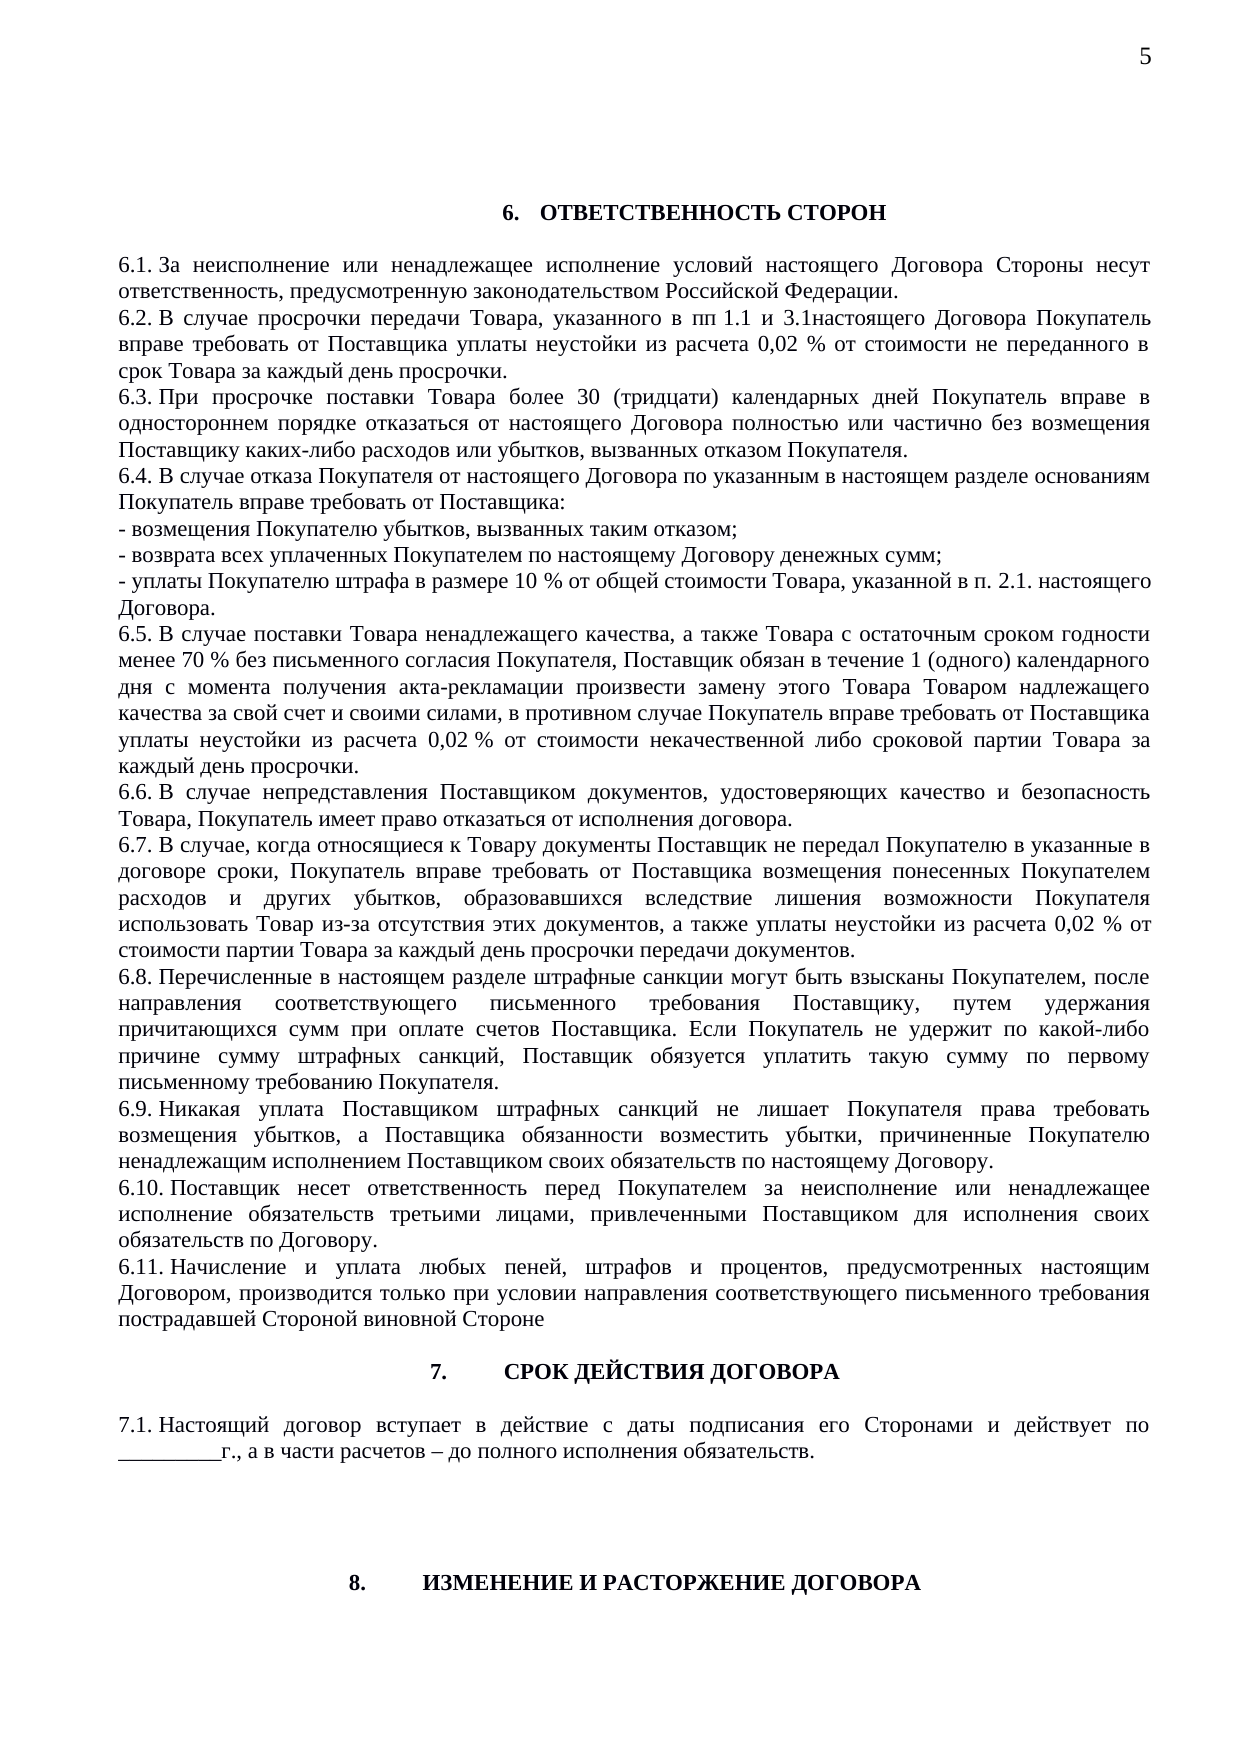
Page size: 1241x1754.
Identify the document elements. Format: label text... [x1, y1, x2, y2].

text 6.6. В случае непредставления Поставщиком документов, удостоверяющих качество и безопасность Товара, Покупатель имеет право отказаться от исполнения договора. [118, 778, 1152, 831]
text 7. СРОК ДЕЙСТВИЯ ДОГОВОРА [118, 1358, 1152, 1384]
text - возврата всех уплаченных Покупателем по настоящему Договору денежных сумм; [118, 541, 1152, 567]
text 6.4. В случае отказа Покупателя от настоящего Договора по указанным в настоящем разделе основаниям Покупатель вправе требовать от Поставщика: [118, 462, 1152, 515]
list ОТВЕТСТВЕННОСТЬ СТОРОН [502, 198, 1152, 225]
text 6.11. Начисление и уплата любых пеней, штрафов и процентов, предусмотренных настоящим Договором, производится только при условии направления соответствующего письменного требования пострадавшей Стороной виновной Стороне [118, 1253, 1152, 1332]
text - уплаты Покупателю штрафа в размере 10 % от общей стоимости Товара, указанной в п. 2.1. настоящего Договора. [118, 567, 1152, 620]
text 6.3. При просрочке поставки Товара более 30 (тридцати) календарных дней Покупатель вправе в одностороннем порядке отказаться от настоящего Договора полностью или частично без возмещения Поставщику каких-либо расходов или убытков, вызванных отказом Покупателя. [118, 383, 1152, 462]
text 6.2. В случае просрочки передачи Товара, указанного в пп 1.1 и 3.1настоящего Договора Покупатель вправе требовать от Поставщика уплаты неустойки из расчета 0,02 % от стоимости не переданного в срок Товара за каждый день просрочки. [118, 304, 1152, 383]
text - возмещения Покупателю убытков, вызванных таким отказом; [118, 515, 1152, 541]
list 8. ИЗМЕНЕНИЕ И РАСТОРЖЕНИЕ ДОГОВОРА [118, 1569, 1152, 1595]
text 7.1. Настоящий договор вступает в действие с даты подписания его Сторонами и действует по _________г., а в части расчетов – до полного исполнения обязательств. [118, 1411, 1152, 1463]
text 6.7. В случае, когда относящиеся к Товару документы Поставщик не передал Покупателю в указанные в договоре сроки, Покупатель вправе требовать от Поставщика возмещения понесенных Покупателем расходов и других убытков, образовавшихся вследствие лишения возможности Покупателя использовать Товар из-за отсутствия этих документов, а также уплаты неустойки из расчета 0,02 % от стоимости партии Товара за каждый день просрочки передачи документов. [118, 831, 1152, 963]
text 6.10. Поставщик несет ответственность перед Покупателем за неисполнение или ненадлежащее исполнение обязательств третьими лицами, привлеченными Поставщиком для исполнения своих обязательств по Договору. [118, 1174, 1152, 1253]
text 6.9. Никакая уплата Поставщиком штрафных санкций не лишает Покупателя права требовать возмещения убытков, а Поставщика обязанности возместить убытки, причиненные Покупателю ненадлежащим исполнением Поставщиком своих обязательств по настоящему Договору. [118, 1094, 1152, 1174]
text 6.5. В случае поставки Товара ненадлежащего качества, а также Товара с остаточным сроком годности менее 70 % без письменного согласия Покупателя, Поставщик обязан в течение 1 (одного) календарного дня с момента получения акта-рекламации произвести замену этого Товара Товаром надлежащего качества за свой счет и своими силами, в противном случае Покупатель вправе требовать от Поставщика уплаты неустойки из расчета 0,02 % от стоимости некачественной либо сроковой партии Товара за каждый день просрочки. [118, 620, 1152, 778]
text 6.8. Перечисленные в настоящем разделе штрафные санкции могут быть взысканы Покупателем, после направления соответствующего письменного требования Поставщику, путем удержания причитающихся сумм при оплате счетов Поставщика. Если Покупатель не удержит по какой-либо причине сумму штрафных санкций, Поставщик обязуется уплатить такую сумму по первому письменному требованию Покупателя. [118, 963, 1152, 1094]
text 6.1. За неисполнение или ненадлежащее исполнение условий настоящего Договора Стороны несут ответственность, предусмотренную законодательством Российской Федерации. [118, 251, 1152, 304]
